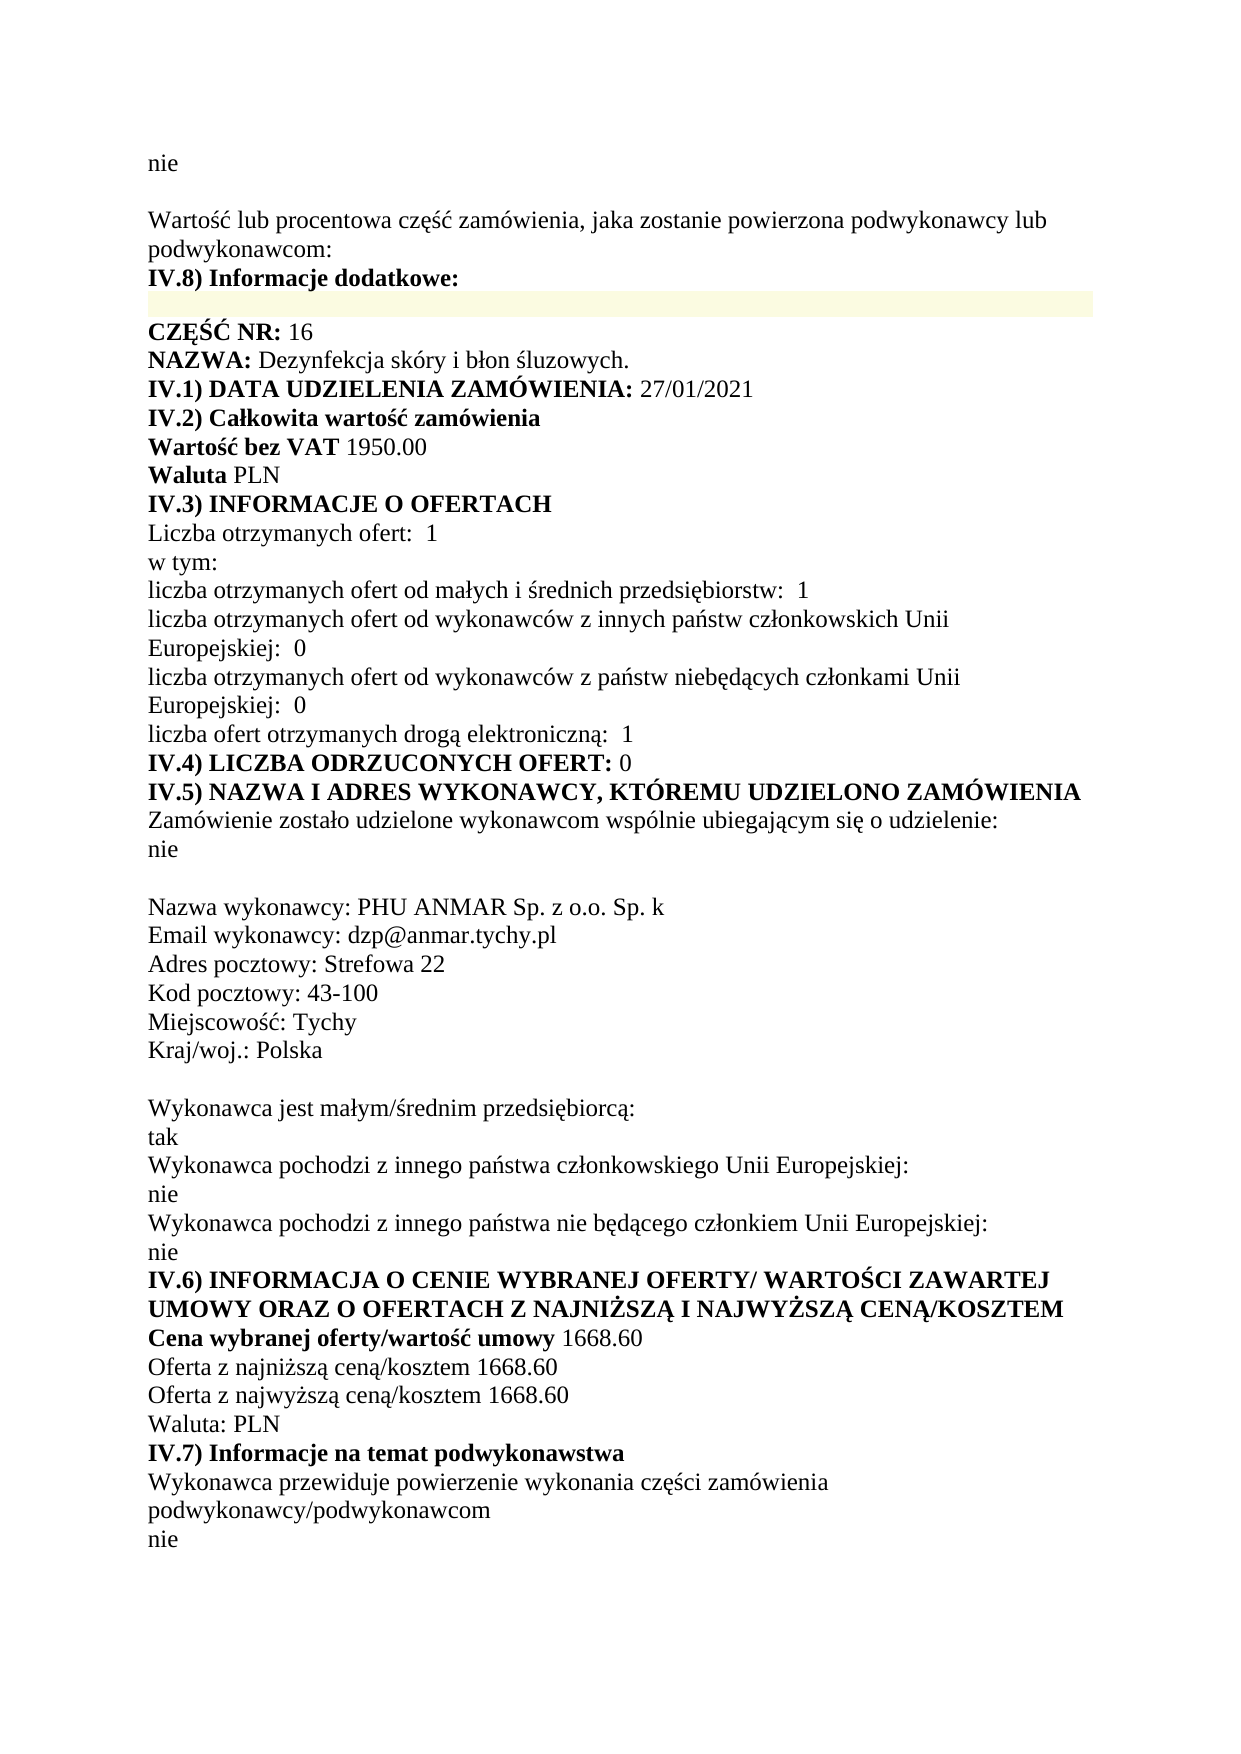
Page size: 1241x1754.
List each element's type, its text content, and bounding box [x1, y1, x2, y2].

table_header CZĘŚĆ NR: 16 NAZWA: Dezynfekcja skóry i błon śluzowych. [148, 317, 1093, 374]
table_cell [148, 374, 1093, 1582]
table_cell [148, 148, 1093, 291]
